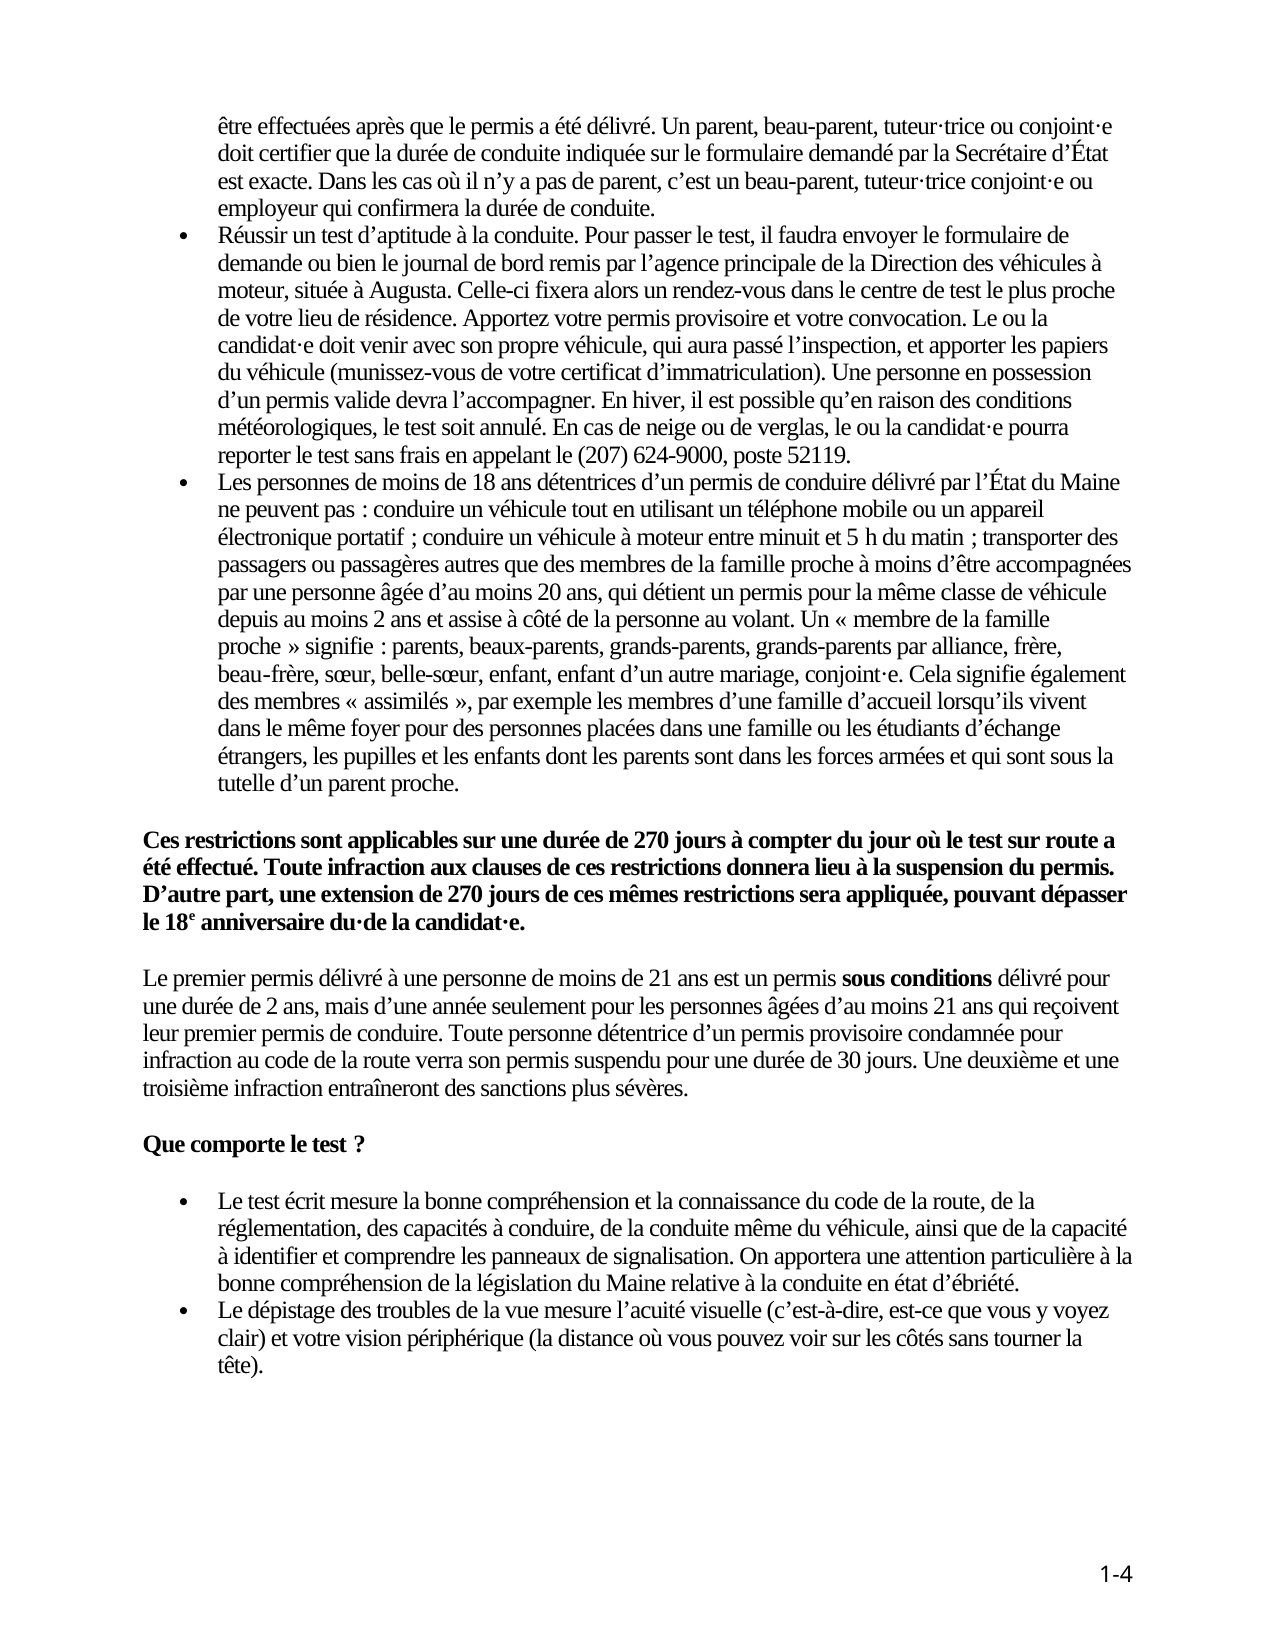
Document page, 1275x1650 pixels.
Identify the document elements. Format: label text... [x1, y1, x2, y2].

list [180, 112, 1132, 222]
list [180, 1297, 1132, 1516]
text Ces restrictions sont applicables sur une durée de 270 jours à compter du jour où le test sur route a été effectué. Toute infraction aux clauses de ces restrictions donnera lieu à la suspension du permis. D’autre part, une extension de 270 jours de ces mêmes restrictions sera appliquée, pouvant dépasser le 18e anniversaire du·de la candidat·e. [142, 826, 1132, 936]
list Réussir un test d’aptitude à la conduite. Pour passer le test, il faudra envoyer le formulaire de demande ou bien le journal de bord remis par l’agence principale de la Direction des véhicules à moteur, située à Augusta. Celle-ci fixera alors un rendez-vous dans le centre de test le plus proche de votre lieu de résidence. Apportez votre permis provisoire et votre convocation. Le ou la candidat·e doit venir avec son propre véhicule, qui aura passé l’inspection, et apporter les papiers du véhicule (munissez-vous de votre certificat d’immatriculation). Une personne en possession d’un permis valide devra l’accompagner. En hiver, il est possible qu’en raison des conditions météorologiques, le test soit annulé. En cas de neige ou de verglas, le ou la candidat·e pourra reporter le test sans frais en appelant le (207) 624-9000, poste 52119. [180, 222, 1132, 468]
text Que comporte le test ? [142, 1131, 1132, 1158]
list Le test écrit mesure la bonne compréhension et la connaissance du code de la route, de la réglementation, des capacités à conduire, de la conduite même du véhicule, ainsi que de la capacité à identifier et comprendre les panneaux de signalisation. On apportera une attention particulière à la bonne compréhension de la législation du Maine relative à la conduite en état d’ébriété. [180, 1187, 1132, 1297]
text Le premier permis délivré à une personne de moins de 21 ans est un permis sous conditions délivré pour une durée de 2 ans, mais d’une année seulement pour les personnes âgées d’au moins 21 ans qui reçoivent leur premier permis de conduire. Toute personne détentrice d’un permis provisoire condamnée pour infraction au code de la route verra son permis suspendu pour une durée de 30 jours. Une deuxième et une troisième infraction entraîneront des sanctions plus sévères. [142, 965, 1132, 1102]
list Les personnes de moins de 18 ans détentrices d’un permis de conduire délivré par l’État du Maine ne peuvent pas : conduire un véhicule tout en utilisant un téléphone mobile ou un appareil électronique portatif ; conduire un véhicule à moteur entre minuit et 5 h du matin ; transporter des passagers ou passagères autres que des membres de la famille proche à moins d’être accompagnées par une personne âgée d’au moins 20 ans, qui détient un permis pour la même classe de véhicule depuis au moins 2 ans et assise à côté de la personne au volant. Un « membre de la famille proche » signifie : parents, beaux-parents, grands-parents, grands-parents par alliance, frère, beau-frère, sœur, belle-sœur, enfant, enfant d’un autre mariage, conjoint·e. Cela signifie également des membres « assimilés », par exemple les membres d’une famille d’accueil lorsqu’ils vivent dans le même foyer pour des personnes placées dans une famille ou les étudiants d’échange étrangers, les pupilles et les enfants dont les parents sont dans les forces armées et qui sont sous la tutelle d’un parent proche. [180, 468, 1132, 797]
